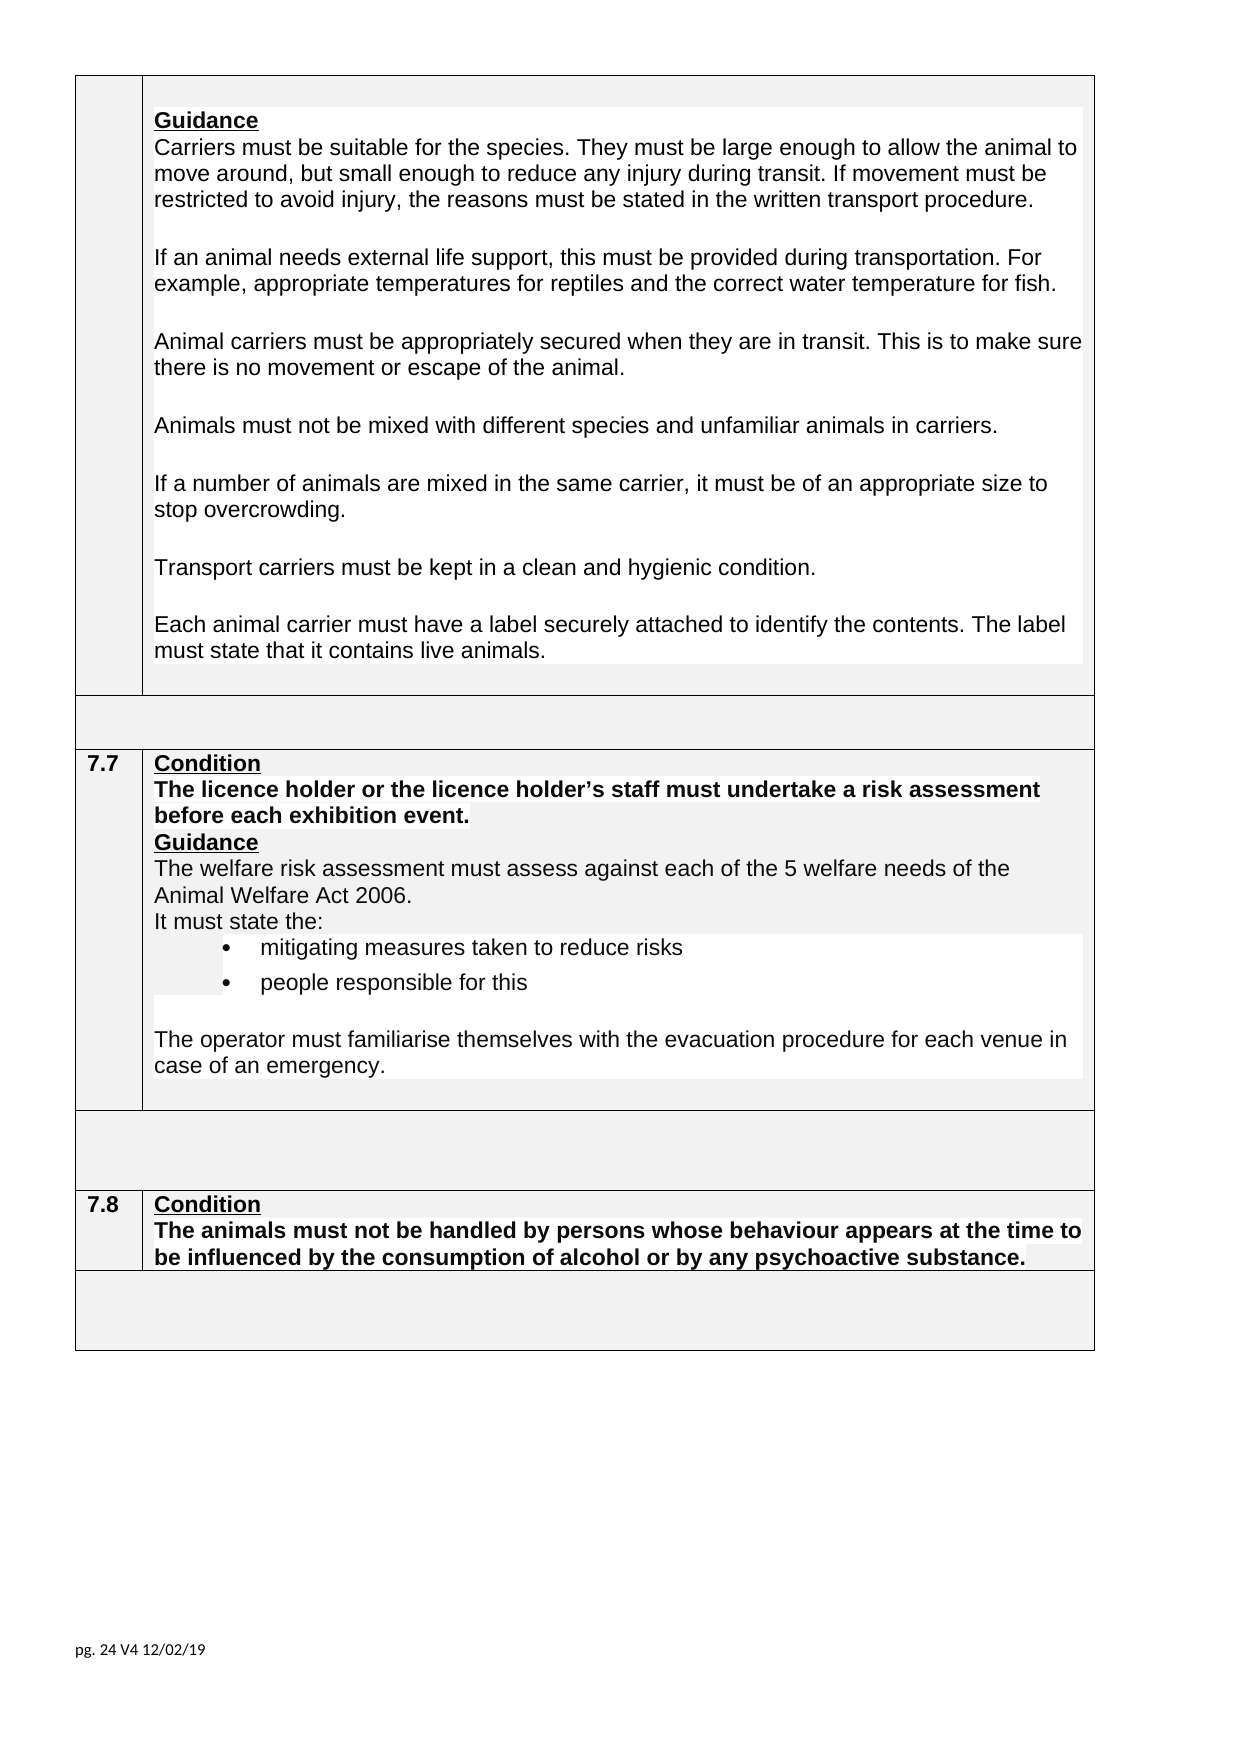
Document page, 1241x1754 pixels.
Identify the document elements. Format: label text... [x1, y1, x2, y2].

table_cell 7.6 [76, 76, 142, 695]
table_cell Condition The licence holder or the licence holder’s staff must undertake a risk assessment before each exhibition event. Guidance The welfare risk assessment must assess against each of the 5 welfare needs of the Animal Welfare Act 2006. It must state the: mitigating measures taken to reduce risks people responsible for this The operator must familiarise themselves with the evacuation procedure for each venue in case of an emergency. [143, 750, 1094, 1110]
table_cell [143, 1271, 1094, 1350]
table_cell [143, 696, 1094, 749]
table_cell 7.8 [76, 1191, 142, 1270]
table_cell 7.7 [76, 750, 142, 1110]
table_cell [76, 1111, 143, 1190]
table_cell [143, 76, 1094, 695]
table_cell [76, 1271, 143, 1350]
table_cell [76, 696, 143, 749]
table_cell Condition The animals must not be handled by persons whose behaviour appears at the time to be influenced by the consumption of alcohol or by any psychoactive substance. [143, 1191, 1094, 1270]
table_cell [143, 1111, 1094, 1190]
